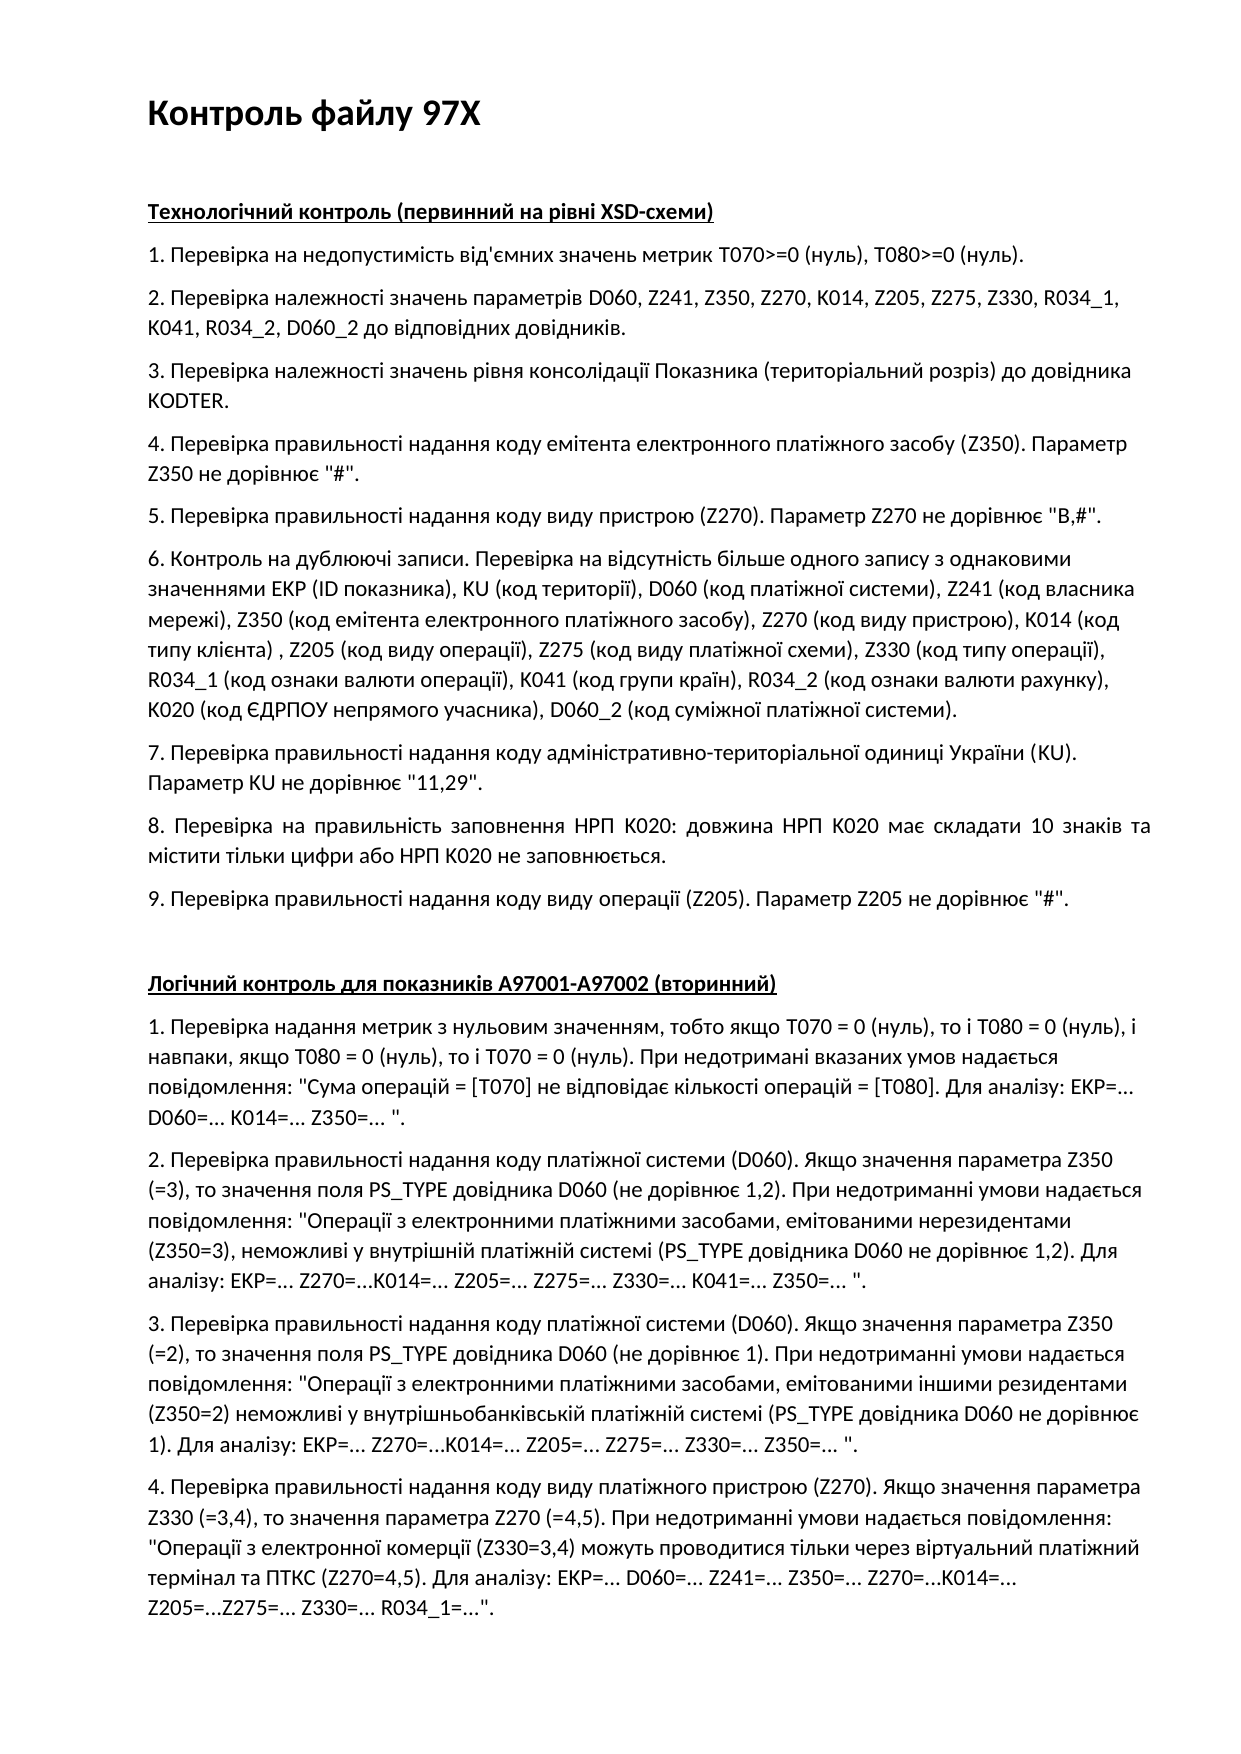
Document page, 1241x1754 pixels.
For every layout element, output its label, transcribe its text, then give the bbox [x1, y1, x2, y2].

text 7. Перевірка правильності надання коду адміністративно-територіальної одиниці України (KU). Параметр KU не дорівнює "11,29". [148, 738, 1152, 796]
text 5. Перевірка правильності надання коду виду пристрою (Z270). Параметр Z270 не дорівнює "B,#". [148, 502, 1152, 529]
text 2. Перевірка правильності надання коду платіжної системи (D060). Якщо значення параметра Z350 (=3), то значення поля PS_TYPE довідника D060 (не дорівнює 1,2). При недотриманні умови надається повідомлення: "Операції з електронними платіжними засобами, емітованими нерезидентами (Z350=3), неможливі у внутрішній платіжній системі (PS_TYPE довідника D060 не дорівнює 1,2). Для аналізу: EKP=... Z270=...K014=... Z205=... Z275=... Z330=... K041=... Z350=... ". [148, 1145, 1152, 1294]
text 1. Перевірка на недопустимість від'ємних значень метрик T070>=0 (нуль), T080>=0 (нуль). [148, 240, 1152, 268]
text 4. Перевірка правильності надання коду виду платіжного пристрою (Z270). Якщо значення параметра Z330 (=3,4), то значення параметра Z270 (=4,5). При недотриманні умови надається повідомлення: "Операції з електронної комерції (Z330=3,4) можуть проводитися тільки через віртуальний платіжний термінал та ПТКС (Z270=4,5). Для аналізу: EKP=... D060=... Z241=... Z350=... Z270=...K014=... Z205=...Z275=... Z330=... R034_1=...". [148, 1472, 1152, 1621]
text Технологічний контроль (первинний на рівні XSD-схеми) [148, 197, 1152, 225]
text 8. Перевірка на правильність заповнення НРП K020: довжина НРП K020 має складати 10 знаків та містити тільки цифри або НРП K020 не заповнюється. [148, 811, 1152, 869]
text 9. Перевірка правильності надання коду виду операції (Z205). Параметр Z205 не дорівнює "#". [148, 884, 1152, 912]
text Логічний контроль для показників A97001-A97002 (вторинний) [148, 969, 1152, 997]
text 2. Перевірка належності значень параметрів D060, Z241, Z350, Z270, K014, Z205, Z275, Z330, R034_1, K041, R034_2, D060_2 до відповідних довідників. [148, 283, 1152, 341]
text 3. Перевірка належності значень рівня консолідації Показника (територіальний розріз) до довідника KODTER. [148, 356, 1152, 414]
text 4. Перевірка правильності надання коду емітента електронного платіжного засобу (Z350). Параметр Z350 не дорівнює "#". [148, 429, 1152, 487]
text Контроль файлу 97X [148, 88, 1152, 134]
text 3. Перевірка правильності надання коду платіжної системи (D060). Якщо значення параметра Z350 (=2), то значення поля PS_TYPE довідника D060 (не дорівнює 1). При недотриманні умови надається повідомлення: "Операції з електронними платіжними засобами, емітованими іншими резидентами (Z350=2) неможливі у внутрішньобанківській платіжній системі (PS_TYPE довідника D060 не дорівнює 1). Для аналізу: EKP=... Z270=...K014=... Z205=... Z275=... Z330=... Z350=... ". [148, 1309, 1152, 1458]
text 6. Контроль на дублюючі записи. Перевірка на відсутність більше одного запису з однаковими значеннями EKP (ID показника), KU (код території), D060 (код платіжної системи), Z241 (код власника мережі), Z350 (код емітента електронного платіжного засобу), Z270 (код виду пристрою), K014 (код типу клієнта) , Z205 (код виду операції), Z275 (код виду платіжної схеми), Z330 (код типу операції), R034_1 (код ознаки валюти операції), K041 (код групи країн), R034_2 (код ознаки валюти рахунку), K020 (код ЄДРПОУ непрямого учасника), D060_2 (код суміжної платіжної системи). [148, 544, 1152, 723]
text 1. Перевірка надання метрик з нульовим значенням, тобто якщо T070 = 0 (нуль), то і T080 = 0 (нуль), і навпаки, якщо T080 = 0 (нуль), то і T070 = 0 (нуль). При недотримані вказаних умов надається повідомлення: "Сума операцій = [T070] не відповідає кількості операцій = [T080]. Для аналізу: EKP=... D060=... K014=... Z350=... ". [148, 1012, 1152, 1131]
